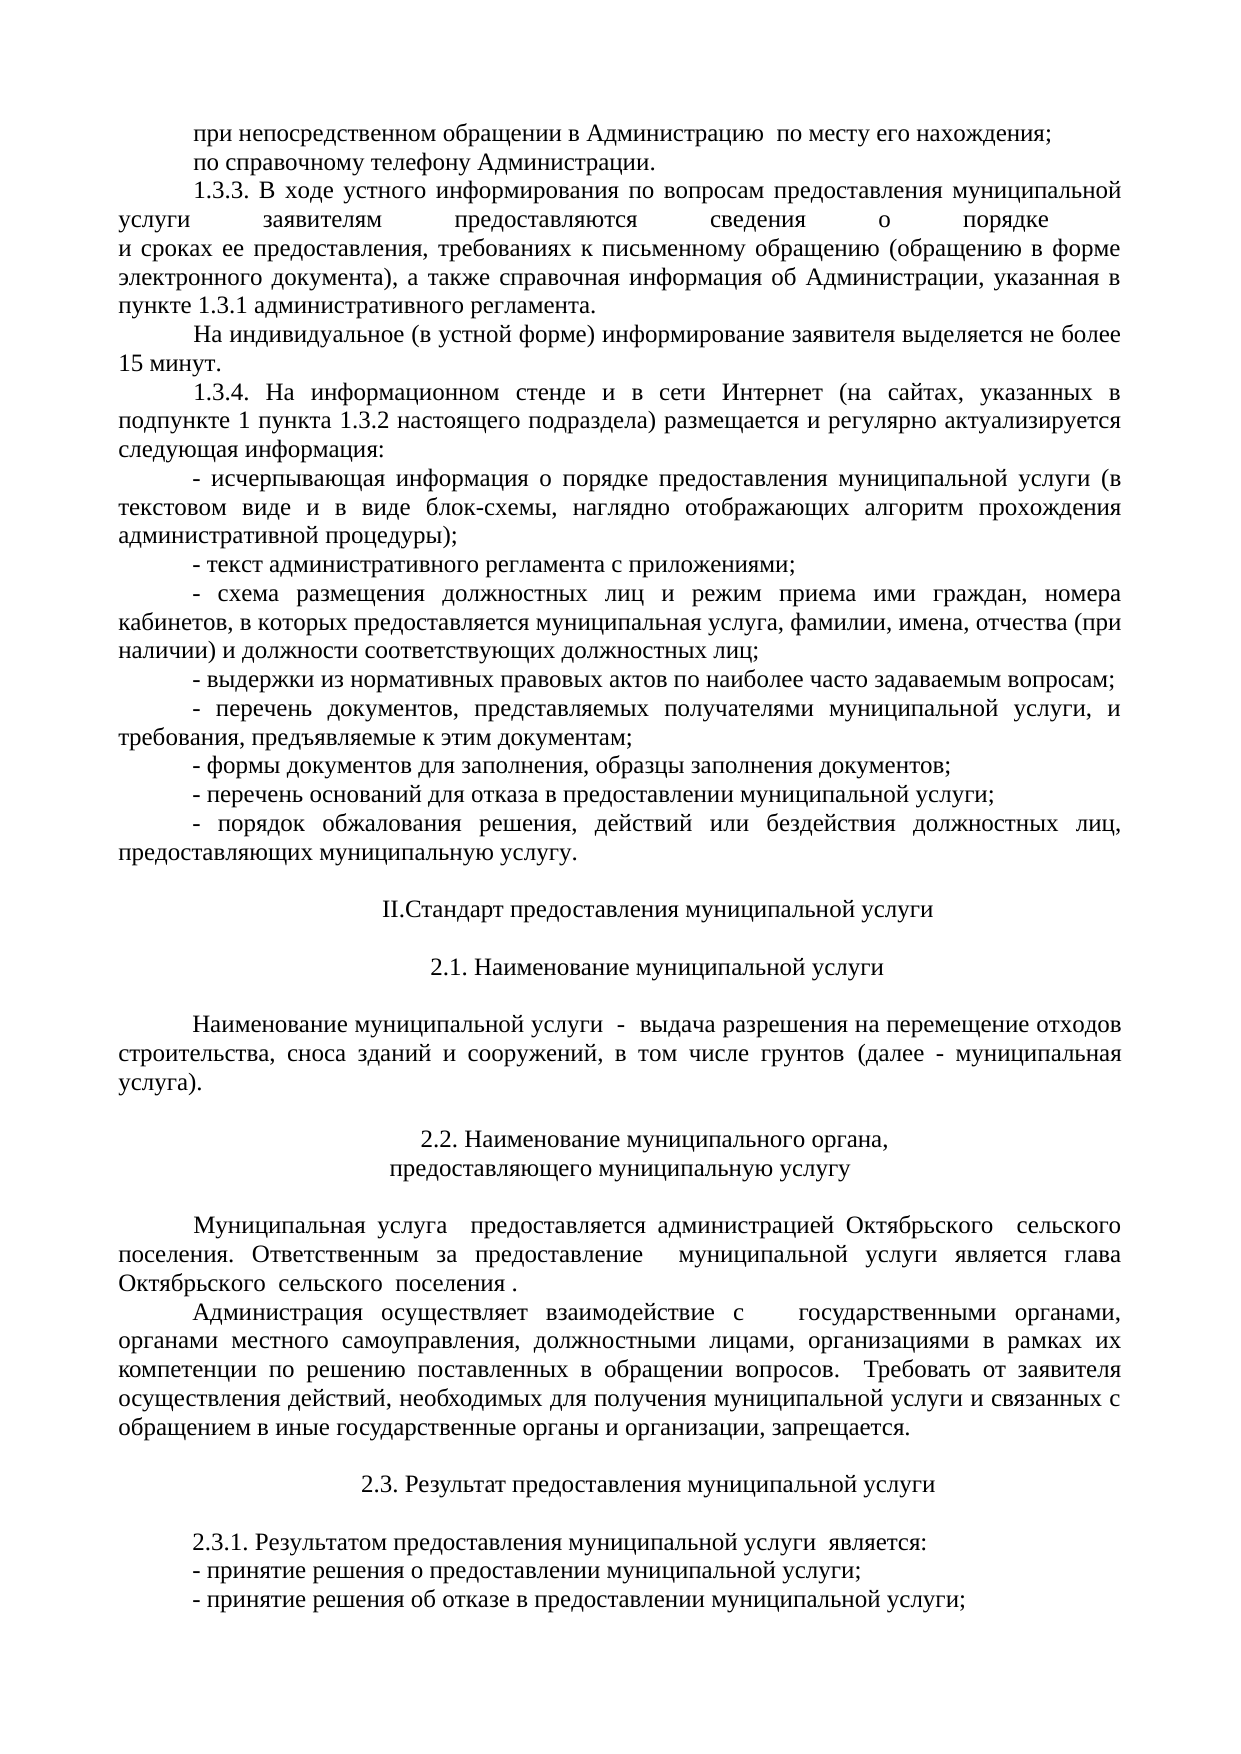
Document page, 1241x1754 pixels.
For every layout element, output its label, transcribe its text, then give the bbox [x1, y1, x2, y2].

text 2.3. Результат предоставления муниципальной услуги [118, 1469, 1122, 1498]
text - перечень документов, представляемых получателями муниципальной услуги, и требования, предъявляемые к этим документам; [118, 693, 1122, 751]
text при непосредственном обращении в Администрацию по месту его нахождения; [118, 118, 1122, 147]
text На индивидуальное (в устной форме) информирование заявителя выделяется не более 15 минут. [118, 319, 1122, 377]
text - текст административного регламента с приложениями; [118, 549, 1122, 578]
text - перечень оснований для отказа в предоставлении муниципальной услуги; [118, 779, 1122, 808]
text 2.1. Наименование муниципальной услуги [118, 952, 1122, 981]
text Наименование муниципальной услуги - выдача разрешения на перемещение отходов строительства, сноса зданий и сооружений, в том числе грунтов (далее - муниципальная услуга). [118, 1009, 1122, 1096]
text 2.3.1. Результатом предоставления муниципальной услуги является: [118, 1527, 1122, 1556]
text 2.2. Наименование муниципального органа, предоставляющего муниципальную услугу [118, 1124, 1122, 1182]
text - принятие решения о предоставлении муниципальной услуги; [118, 1556, 1122, 1584]
text 1.3.3. В ходе устного информирования по вопросам предоставления муниципальной услуги заявителям предоставляются сведения о порядке и сроках ее предоставления, требованиях к письменному обращению (обращению в форме электронного документа), а также справочная информация об Администрации, указанная в пункте 1.3.1 административного регламента. [118, 176, 1122, 319]
text Муниципальная услуга предоставляется администрацией Октябрьского сельского поселения. Ответственным за предоставление муниципальной услуги является глава Октябрьского сельского поселения . [118, 1211, 1122, 1297]
text - схема размещения должностных лиц и режим приема ими граждан, номера кабинетов, в которых предоставляется муниципальная услуга, фамилии, имена, отчества (при наличии) и должности соответствующих должностных лиц; [118, 578, 1122, 664]
text - исчерпывающая информация о порядке предоставления муниципальной услуги (в текстовом виде и в виде блок-схемы, наглядно отображающих алгоритм прохождения административной процедуры); [118, 463, 1122, 549]
text - формы документов для заполнения, образцы заполнения документов; [118, 751, 1122, 779]
text II.Стандарт предоставления муниципальной услуги [118, 894, 1122, 923]
text Администрация осуществляет взаимодействие с государственными органами, органами местного самоуправления, должностными лицами, организациями в рамках их компетенции по решению поставленных в обращении вопросов. Требовать от заявителя осуществления действий, необходимых для получения муниципальной услуги и связанных с обращением в иные государственные органы и организации, запрещается. [118, 1297, 1122, 1441]
text 1.3.4. На информационном стенде и в сети Интернет (на сайтах, указанных в подпункте 1 пункта 1.3.2 настоящего подраздела) размещается и регулярно актуализируется следующая информация: [118, 377, 1122, 463]
text - порядок обжалования решения, действий или бездействия должностных лиц, предоставляющих муниципальную услугу. [118, 808, 1122, 866]
text - выдержки из нормативных правовых актов по наиболее часто задаваемым вопросам; [118, 664, 1122, 693]
text по справочному телефону Администрации. [118, 147, 1122, 176]
text - принятие решения об отказе в предоставлении муниципальной услуги; [118, 1584, 1122, 1613]
